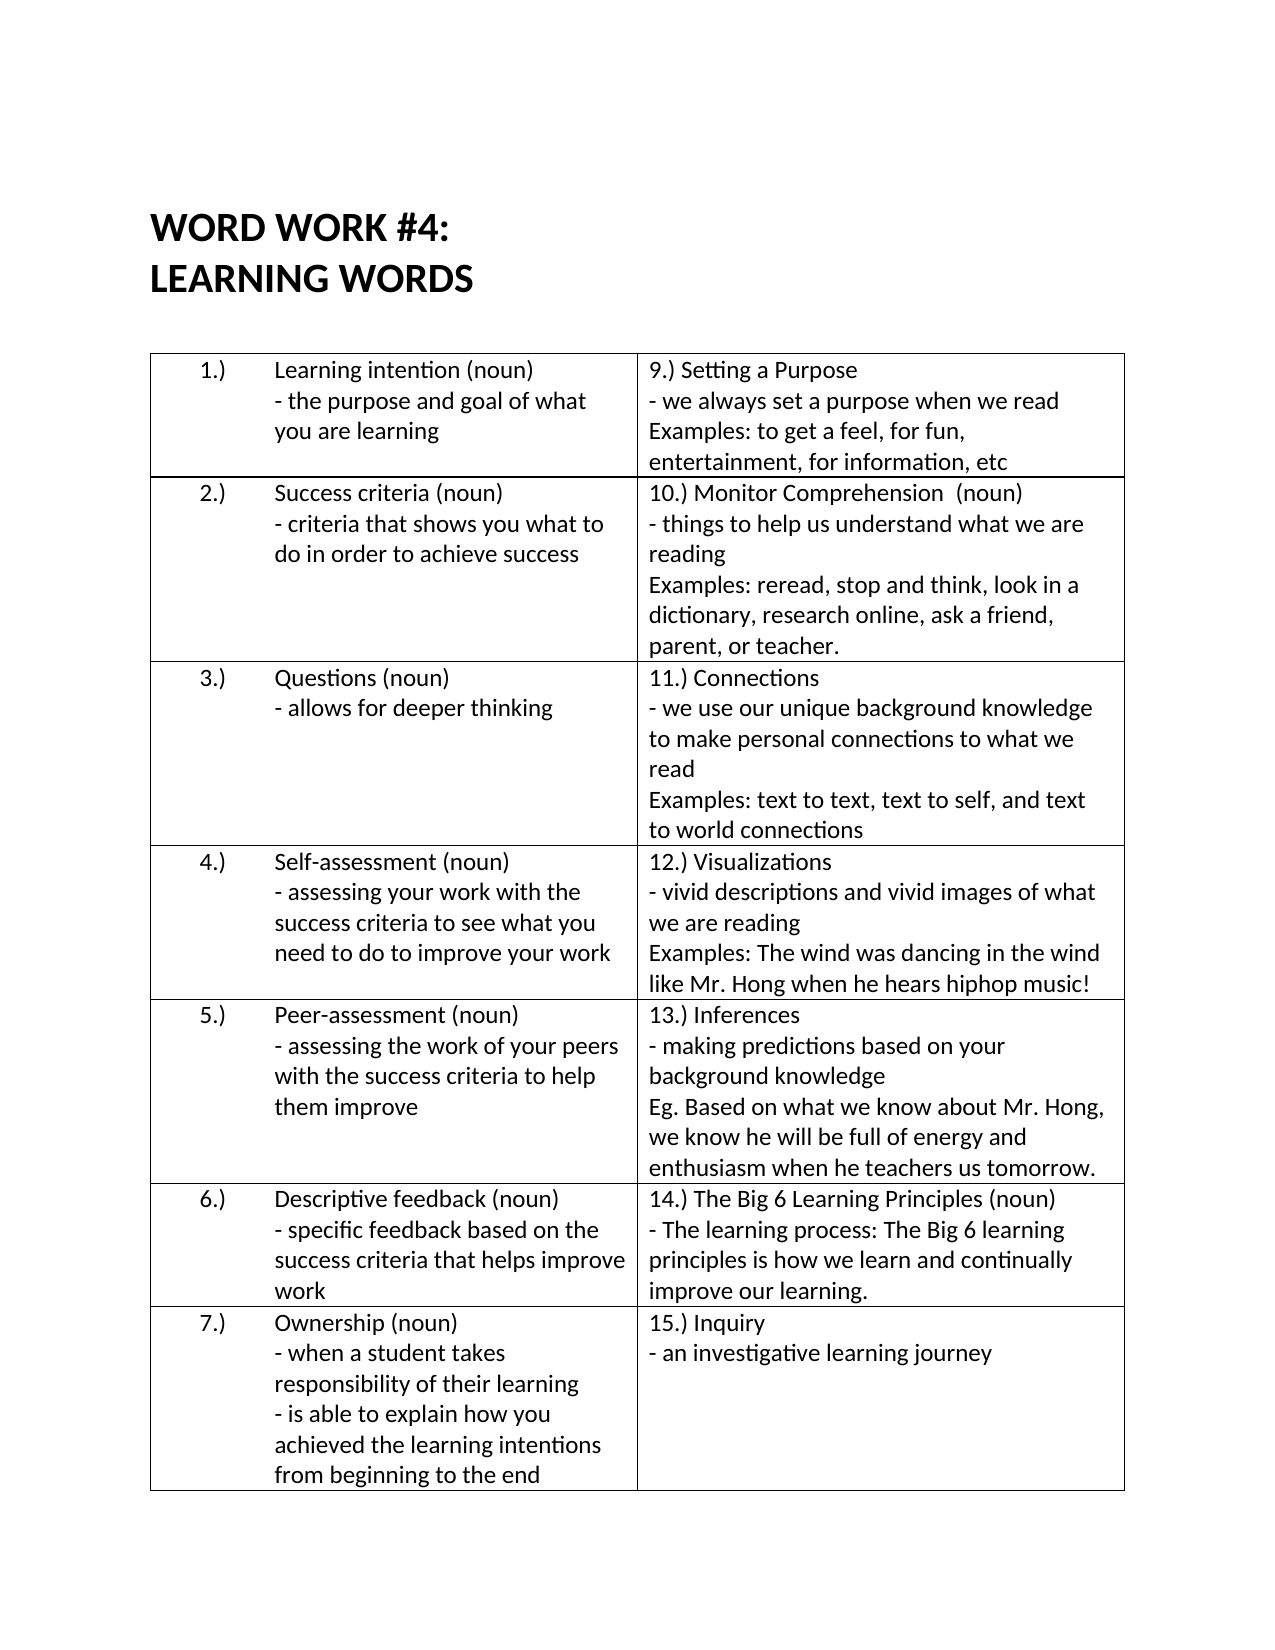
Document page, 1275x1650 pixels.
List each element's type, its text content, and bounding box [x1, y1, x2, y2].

table_cell Peer-assessment (noun) - assessing the work of your peers with the success criteria to help them improve [151, 1000, 637, 1183]
table_cell 13.) Inferences - making predictions based on your background knowledge Eg. Based on what we know about Mr. Hong, we know he will be full of energy and enthusiasm when he teachers us tomorrow. [638, 1000, 1124, 1183]
table_cell Self-assessment (noun) - assessing your work with the success criteria to see what you need to do to improve your work [151, 846, 637, 998]
table_cell 10.) Monitor Comprehension (noun) - things to help us understand what we are reading Examples: reread, stop and think, look in a dictionary, research online, ask a friend, parent, or teacher. [638, 478, 1124, 661]
table_cell 14.) The Big 6 Learning Principles (noun) - The learning process: The Big 6 learning principles is how we learn and continually improve our learning. [638, 1184, 1124, 1306]
table_cell Questions (noun) - allows for deeper thinking [151, 662, 637, 845]
table_header 9.) Setting a Purpose - we always set a purpose when we read Examples: to get a feel, for fun, entertainment, for information, etc [638, 354, 1124, 476]
table_cell Success criteria (noun) - criteria that shows you what to do in order to achieve success [151, 478, 637, 661]
table_cell 11.) Connections - we use our unique background knowledge to make personal connections to what we read Examples: text to text, text to self, and text to world connections [638, 662, 1124, 845]
table_cell 12.) Visualizations - vivid descriptions and vivid images of what we are reading Examples: The wind was dancing in the wind like Mr. Hong when he hears hiphop music! [638, 846, 1124, 998]
table_header Learning intention (noun) - the purpose and goal of what you are learning [151, 354, 637, 476]
table_cell Descriptive feedback (noun) - specific feedback based on the success criteria that helps improve work [151, 1184, 637, 1306]
table_cell Ownership (noun) - when a student takes responsibility of their learning - is able to explain how you achieved the learning intentions from beginning to the end [151, 1307, 637, 1490]
text WORD WORK #4: [150, 201, 1125, 252]
text LEARNING WORDS [150, 252, 1125, 302]
table_cell 15.) Inquiry - an investigative learning journey [638, 1307, 1124, 1490]
